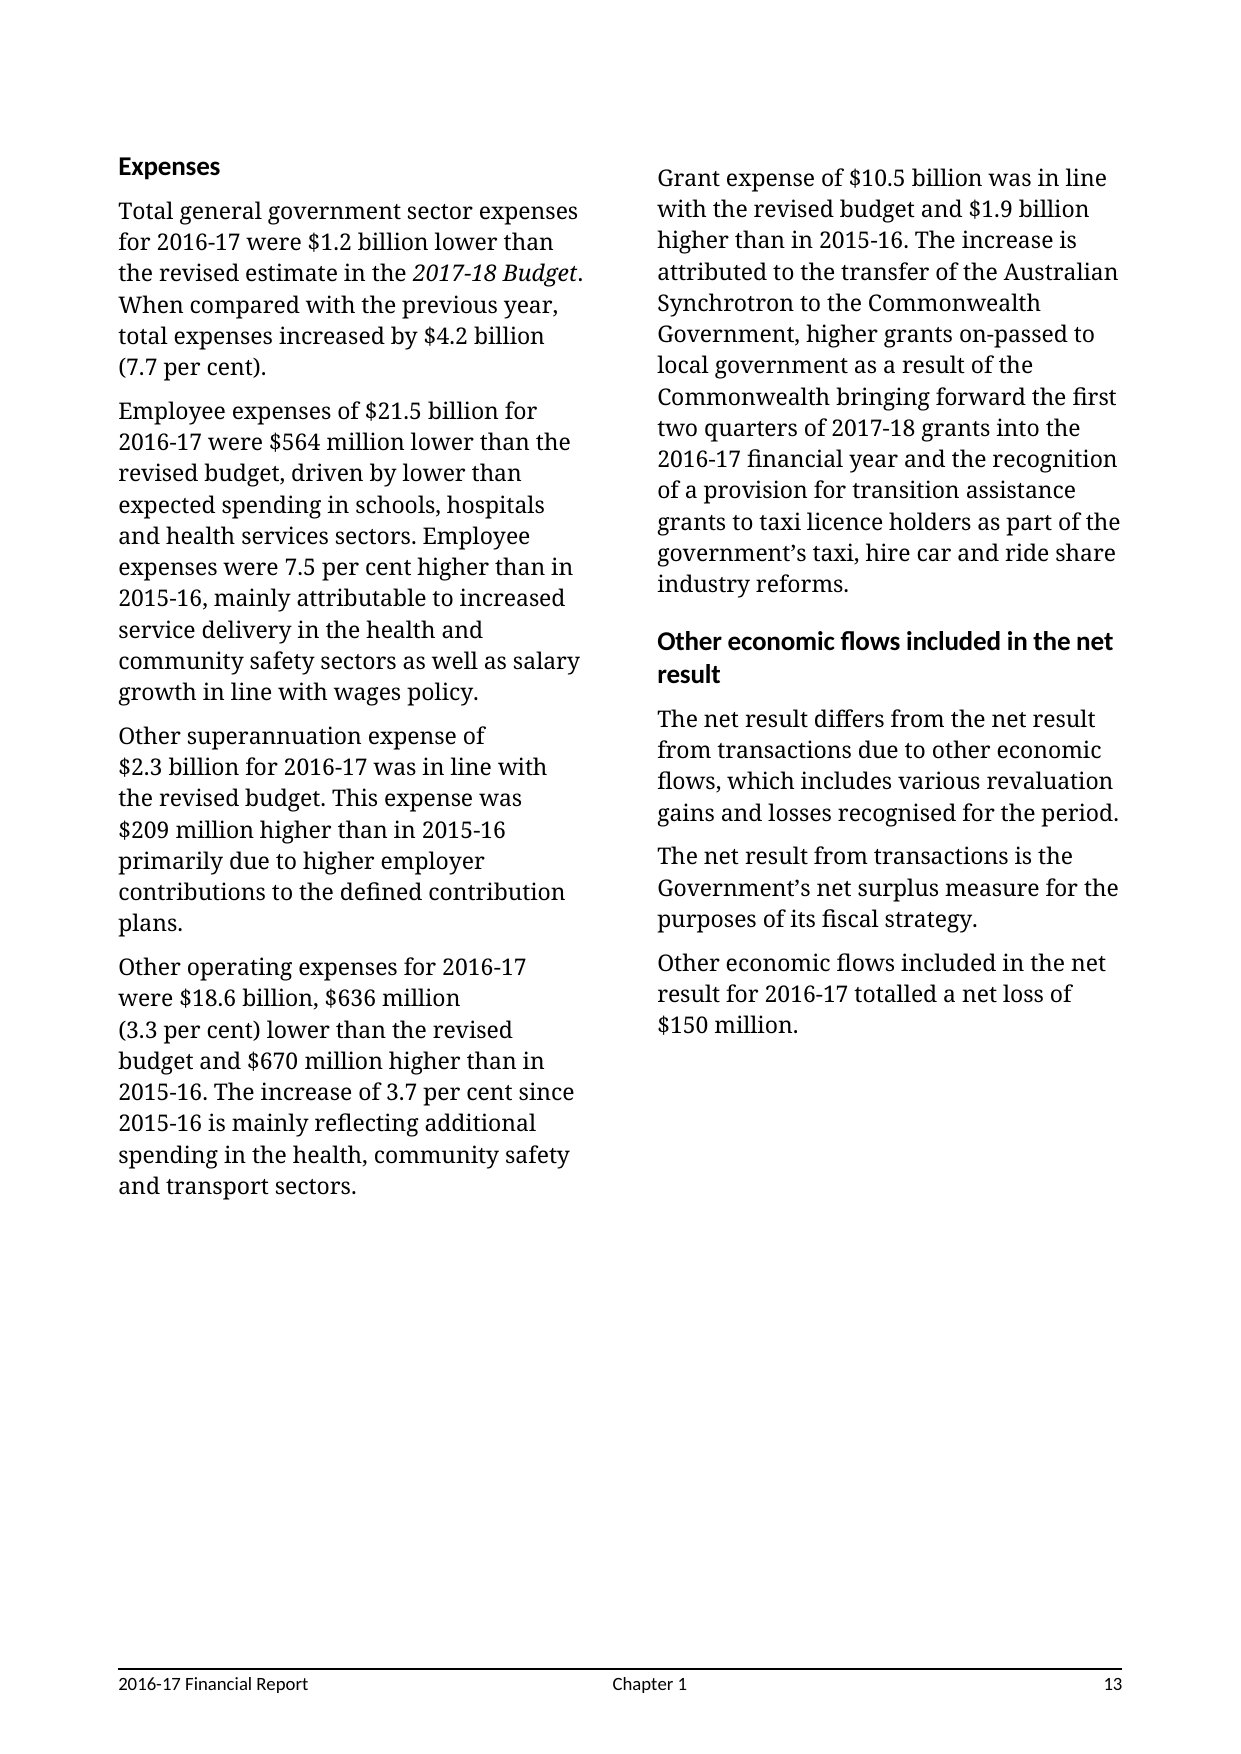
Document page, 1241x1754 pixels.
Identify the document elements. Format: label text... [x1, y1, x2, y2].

subtitle Expenses [118, 149, 583, 182]
text Employee expenses of $21.5 billion for 2016-17 were $564 million lower than the revised budget, driven by lower than expected spending in schools, hospitals and health services sectors. Employee expenses were 7.5 per cent higher than in 2015-16, mainly attributable to increased service delivery in the health and community safety sectors as well as salary growth in line with wages policy. [118, 395, 583, 707]
text Total general government sector expenses for 2016-17 were $1.2 billion lower than the revised estimate in the 2017-18 Budget. When compared with the previous year, total expenses increased by $4.2 billion (7.7 per cent). [118, 195, 583, 382]
text Other operating expenses for 2016-17 were $18.6 billion, $636 million (3.3 per cent) lower than the revised budget and $670 million higher than in 2015-16. The increase of 3.7 per cent since 2015-16 is mainly reflecting additional spending in the health, community safety and transport sectors. [118, 951, 583, 1201]
text Other superannuation expense of $2.3 billion for 2016-17 was in line with the revised budget. This expense was $209 million higher than in 2015-16 primarily due to higher employer contributions to the defined contribution plans. [118, 720, 583, 938]
text The net result differs from the net result from transactions due to other economic flows, which includes various revaluation gains and losses recognised for the period. [657, 703, 1122, 828]
text Grant expense of $10.5 billion was in line with the revised budget and $1.9 billion higher than in 2015-16. The increase is attributed to the transfer of the Australian Synchrotron to the Commonwealth Government, higher grants on-passed to local government as a result of the Commonwealth bringing forward the first two quarters of 2017-18 grants into the 2016-17 financial year and the recognition of a provision for transition assistance grants to taxi licence holders as part of the government’s taxi, hire car and ride share industry reforms. [657, 162, 1122, 599]
text Other economic flows included in the net result for 2016-17 totalled a net loss of $150 million. [657, 947, 1122, 1040]
text The net result from transactions is the Government’s net surplus measure for the purposes of its fiscal strategy. [657, 840, 1122, 934]
subtitle Other economic flows included in the net result [657, 624, 1122, 690]
